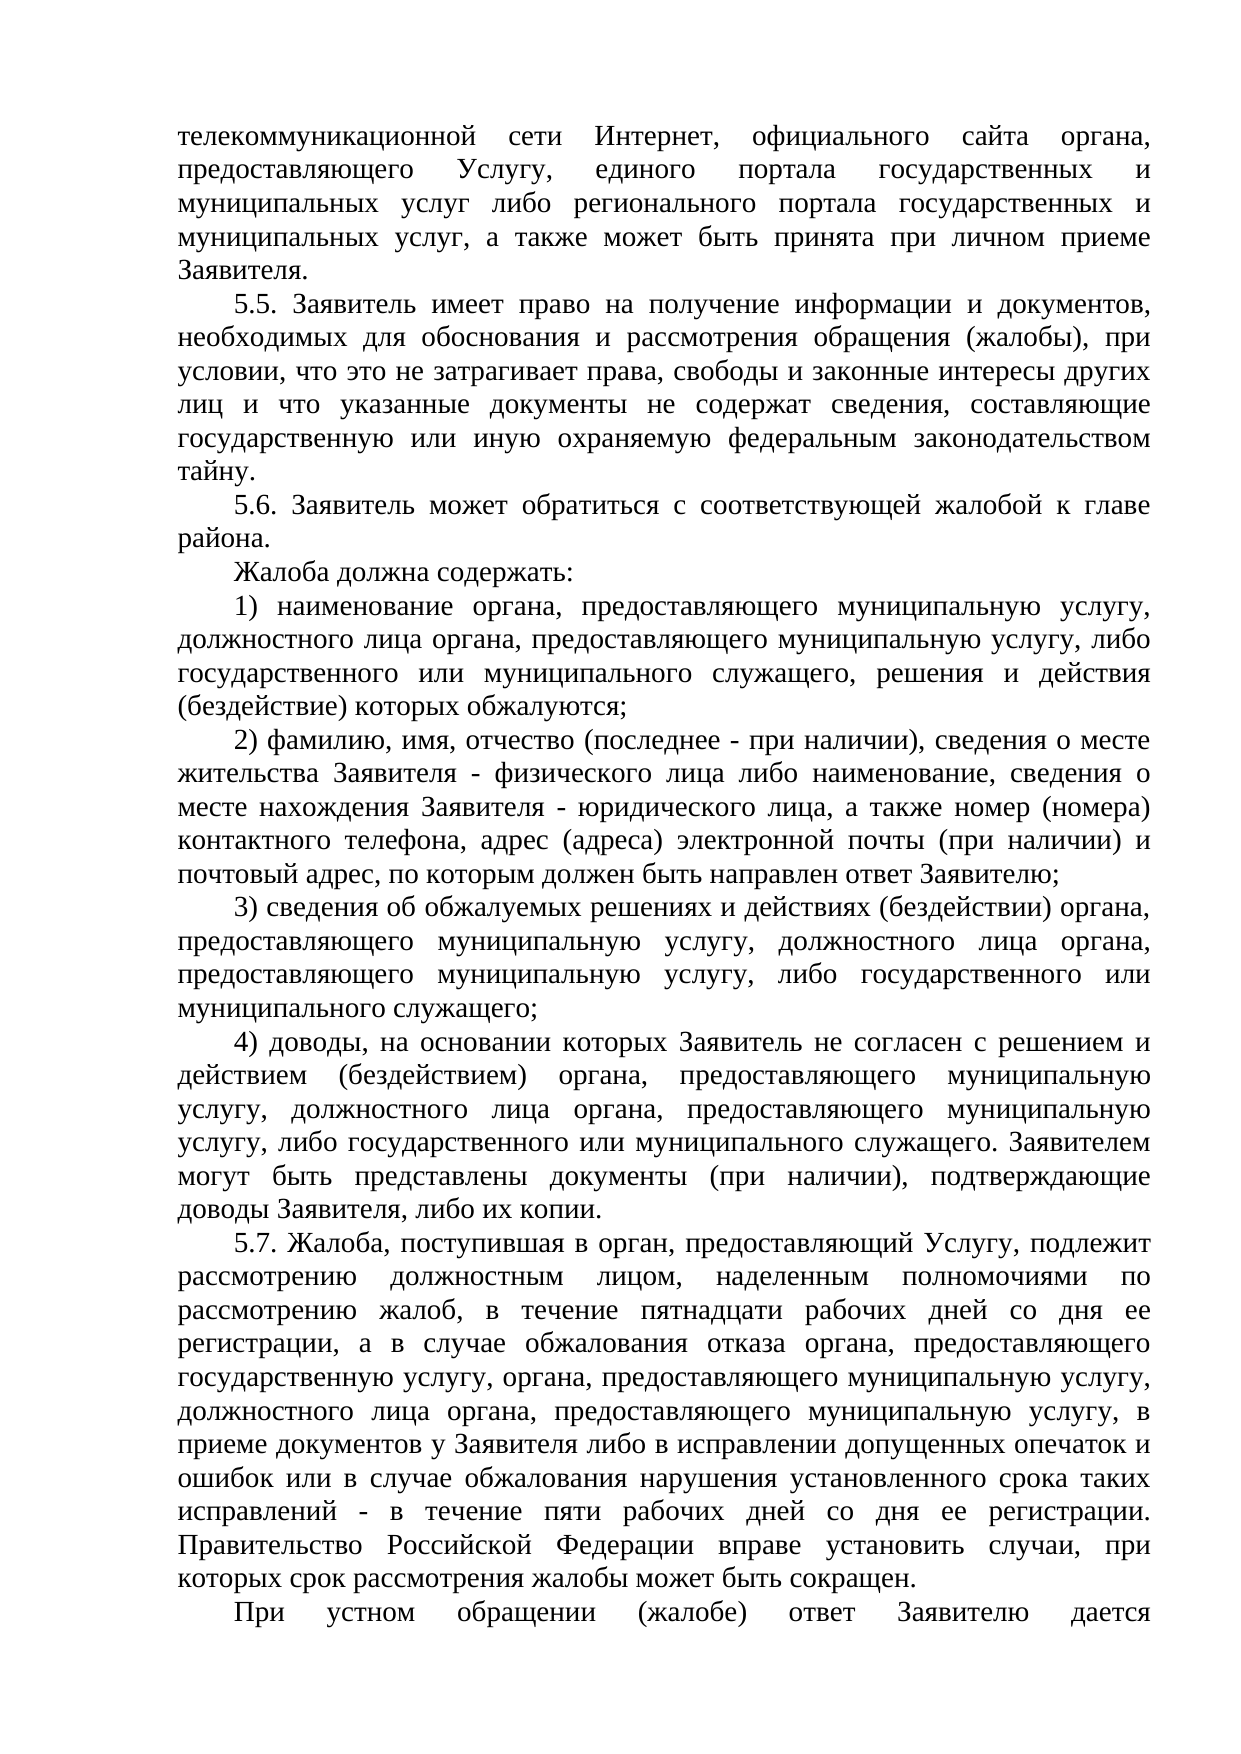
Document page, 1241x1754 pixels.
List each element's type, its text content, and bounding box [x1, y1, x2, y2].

text 4) доводы, на основании которых Заявитель не согласен с решением и действием (бездействием) органа, предоставляющего муниципальную услугу, должностного лица органа, предоставляющего муниципальную услугу, либо государственного или муниципального служащего. Заявителем могут быть представлены документы (при наличии), подтверждающие доводы Заявителя, либо их копии. [177, 1024, 1152, 1225]
text 5.6. Заявитель может обратиться с соответствующей жалобой к главе района. [177, 487, 1152, 554]
text 2) фамилию, имя, отчество (последнее - при наличии), сведения о месте жительства Заявителя - физического лица либо наименование, сведения о месте нахождения Заявителя - юридического лица, а также номер (номера) контактного телефона, адрес (адреса) электронной почты (при наличии) и почтовый адрес, по которым должен быть направлен ответ Заявителю; [177, 722, 1152, 889]
text Жалоба должна содержать: [177, 554, 1152, 588]
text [177, 118, 1152, 286]
text 1) наименование органа, предоставляющего муниципальную услугу, должностного лица органа, предоставляющего муниципальную услугу, либо государственного или муниципального служащего, решения и действия (бездействие) которых обжалуются; [177, 588, 1152, 722]
text 5.7. Жалоба, поступившая в орган, предоставляющий Услугу, подлежит рассмотрению должностным лицом, наделенным полномочиями по рассмотрению жалоб, в течение пятнадцати рабочих дней со дня ее регистрации, а в случае обжалования отказа органа, предоставляющего государственную услугу, органа, предоставляющего муниципальную услугу, должностного лица органа, предоставляющего муниципальную услугу, в приеме документов у Заявителя либо в исправлении допущенных опечаток и ошибок или в случае обжалования нарушения установленного срока таких исправлений - в течение пяти рабочих дней со дня ее регистрации. Правительство Российской Федерации вправе установить случаи, при которых срок рассмотрения жалобы может быть сокращен. [177, 1225, 1152, 1594]
text 3) сведения об обжалуемых решениях и действиях (бездействии) органа, предоставляющего муниципальную услугу, должностного лица органа, предоставляющего муниципальную услугу, либо государственного или муниципального служащего; [177, 889, 1152, 1024]
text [177, 1594, 1152, 1627]
text 5.5. Заявитель имеет право на получение информации и документов, необходимых для обоснования и рассмотрения обращения (жалобы), при условии, что это не затрагивает права, свободы и законные интересы других лиц и что указанные документы не содержат сведения, составляющие государственную или иную охраняемую федеральным законодательством тайну. [177, 286, 1152, 487]
